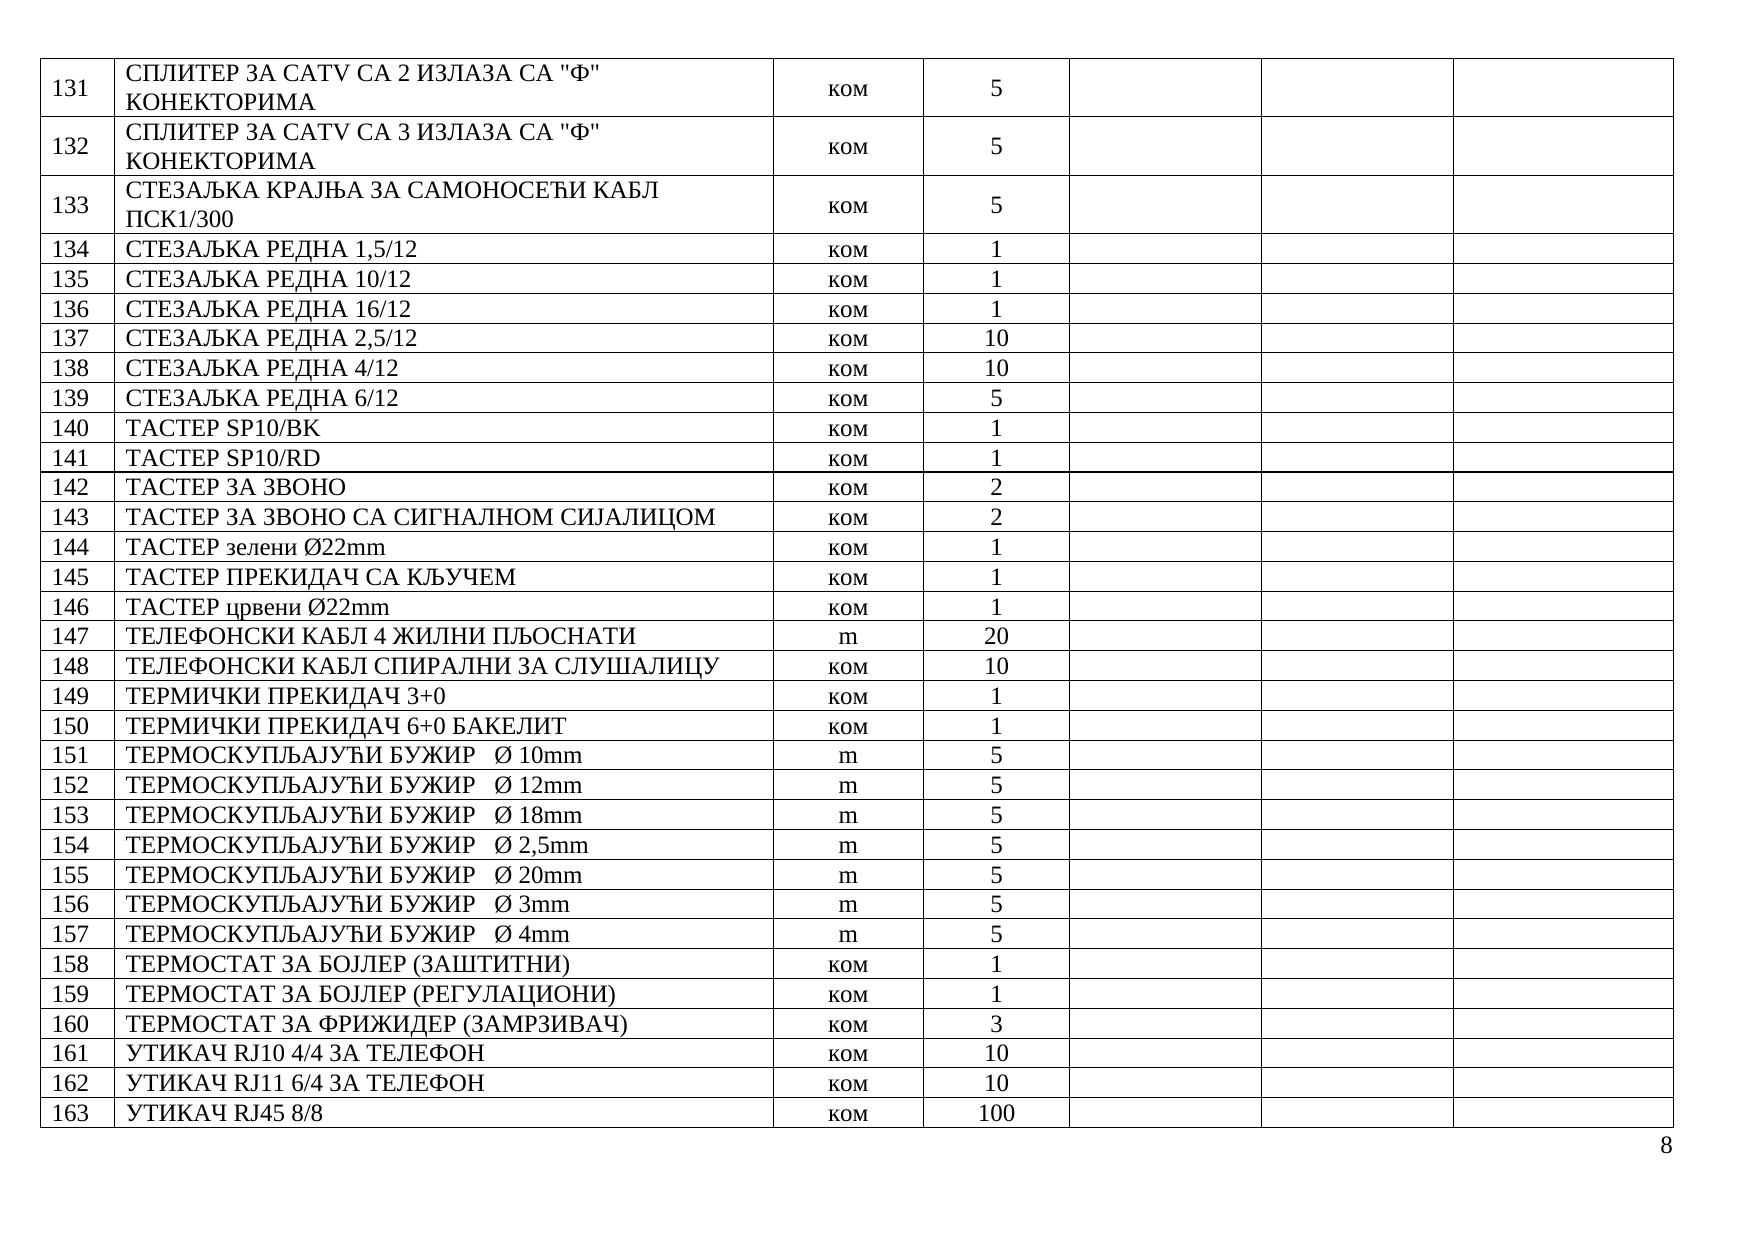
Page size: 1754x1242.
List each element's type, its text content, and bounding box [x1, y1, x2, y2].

table_cell [1070, 562, 1261, 591]
table_cell ТЕРМОСКУПЉАЈУЋИ БУЖИР Ø 10mm [115, 741, 773, 769]
table_cell 1 [924, 711, 1069, 739]
table_cell [1262, 353, 1453, 382]
table_cell 1 [924, 264, 1069, 293]
table_cell [1070, 949, 1261, 978]
table_cell [1070, 651, 1261, 680]
table_cell 160 [41, 1009, 114, 1037]
table_cell [1262, 443, 1453, 471]
table_cell ТЕРМОСТАТ ЗА ФРИЖИДЕР (ЗАМРЗИВАЧ) [115, 1009, 773, 1037]
table_cell 5 [924, 919, 1069, 948]
table_cell [1454, 234, 1673, 263]
table_cell ТЕРМОСКУПЉАЈУЋИ БУЖИР Ø 4mm [115, 919, 773, 948]
table_cell ком [774, 681, 923, 710]
table_cell [1262, 711, 1453, 739]
table_cell [1070, 770, 1261, 799]
table_cell 144 [41, 532, 114, 561]
table_cell [1454, 324, 1673, 352]
table_cell 2 [924, 502, 1069, 531]
table_cell 10 [924, 1068, 1069, 1097]
table_cell 5 [924, 117, 1069, 174]
table_cell 5 [924, 383, 1069, 412]
table_cell ТЕРМОСТАТ ЗА БОЈЛЕР (РЕГУЛАЦИОНИ) [115, 979, 773, 1008]
table_cell [1070, 294, 1261, 322]
table_cell 163 [41, 1098, 114, 1127]
table_cell [1454, 979, 1673, 1008]
table_cell 146 [41, 592, 114, 620]
table_cell [1262, 800, 1453, 829]
table_cell 1 [924, 562, 1069, 591]
table_cell [1070, 830, 1261, 859]
table_cell ком [774, 1009, 923, 1037]
table_cell ТЕРМОСКУПЉАЈУЋИ БУЖИР Ø 18mm [115, 800, 773, 829]
table_cell [1454, 711, 1673, 739]
table_cell [1454, 502, 1673, 531]
table_cell 161 [41, 1039, 114, 1067]
table_cell 140 [41, 413, 114, 442]
table_cell 152 [41, 770, 114, 799]
table_cell [1262, 176, 1453, 233]
table_cell 157 [41, 919, 114, 948]
table_cell ком [774, 443, 923, 471]
table_cell [1262, 473, 1453, 501]
table_cell [1454, 949, 1673, 978]
table_cell ТАСТЕР зелени Ø22mm [115, 532, 773, 561]
table_cell 5 [924, 800, 1069, 829]
table_cell СПЛИТЕР ЗА CATV СА 2 ИЗЛАЗА СА "Ф" КОНЕКТОРИМА [115, 59, 773, 116]
table_cell [1262, 1068, 1453, 1097]
table_cell 138 [41, 353, 114, 382]
table_cell [1454, 176, 1673, 233]
table_cell УТИКАЧ RЈ45 8/8 [115, 1098, 773, 1127]
table_cell [1454, 800, 1673, 829]
table_cell 5 [924, 830, 1069, 859]
table_cell [1262, 681, 1453, 710]
table_cell 143 [41, 502, 114, 531]
table_cell 5 [924, 176, 1069, 233]
table_cell 156 [41, 890, 114, 918]
table_cell [1070, 502, 1261, 531]
table_cell 133 [41, 176, 114, 233]
table_cell СТЕЗАЉКА РЕДНА 4/12 [115, 353, 773, 382]
table_cell [1262, 532, 1453, 561]
table_cell [1262, 294, 1453, 322]
table_cell [1070, 353, 1261, 382]
table_cell [1454, 443, 1673, 471]
table_cell [1454, 890, 1673, 918]
table_cell [1454, 860, 1673, 888]
table_cell [1070, 413, 1261, 442]
table_cell 20 [924, 621, 1069, 650]
table_cell СПЛИТЕР ЗА CATV СА 3 ИЗЛАЗА СА "Ф" КОНЕКТОРИМА [115, 117, 773, 174]
table_cell [1262, 383, 1453, 412]
table_cell [1070, 890, 1261, 918]
table_cell [1262, 59, 1453, 116]
table_cell [1262, 1009, 1453, 1037]
table_cell ТЕРМОСКУПЉАЈУЋИ БУЖИР Ø 12mm [115, 770, 773, 799]
table_cell [1070, 1009, 1261, 1037]
table_cell [1070, 532, 1261, 561]
table_cell 153 [41, 800, 114, 829]
table_cell [1070, 800, 1261, 829]
table_cell УТИКАЧ RЈ10 4/4 ЗА ТЕЛЕФОН [115, 1039, 773, 1067]
table_cell [1262, 324, 1453, 352]
table_cell [1262, 979, 1453, 1008]
table_cell [1070, 711, 1261, 739]
table_cell 10 [924, 324, 1069, 352]
table_cell СТЕЗАЉКА РЕДНА 2,5/12 [115, 324, 773, 352]
table_cell [1070, 443, 1261, 471]
table_cell 1 [924, 592, 1069, 620]
table_cell [1070, 473, 1261, 501]
table_cell ТАСТЕР SP10/BK [115, 413, 773, 442]
table_cell [1262, 890, 1453, 918]
table_cell ком [774, 59, 923, 116]
table_cell [1454, 117, 1673, 174]
table_cell СТЕЗАЉКА РЕДНА 16/12 [115, 294, 773, 322]
table_cell [1262, 741, 1453, 769]
table_cell [1262, 592, 1453, 620]
table_cell m [774, 741, 923, 769]
table_cell 10 [924, 353, 1069, 382]
table_cell 10 [924, 651, 1069, 680]
table_cell [1454, 1009, 1673, 1037]
table_cell [1454, 294, 1673, 322]
table_cell 10 [924, 1039, 1069, 1067]
table_cell 5 [924, 860, 1069, 888]
table_cell 5 [924, 741, 1069, 769]
table_cell ТАСТЕР SP10/RD [115, 443, 773, 471]
table_cell m [774, 860, 923, 888]
table_cell [1070, 681, 1261, 710]
table_cell [1454, 532, 1673, 561]
table_cell ком [774, 1068, 923, 1097]
table_cell [1454, 353, 1673, 382]
table_cell [1262, 413, 1453, 442]
table_cell [1454, 1039, 1673, 1067]
table_cell 3 [924, 1009, 1069, 1037]
table_cell [1454, 383, 1673, 412]
table_cell [1070, 919, 1261, 948]
table_cell [1070, 234, 1261, 263]
table_cell 1 [924, 294, 1069, 322]
table_cell [1262, 234, 1453, 263]
table_cell [1262, 1098, 1453, 1127]
table_cell [1070, 383, 1261, 412]
table_cell ком [774, 1039, 923, 1067]
table_cell 154 [41, 830, 114, 859]
table_cell 1 [924, 532, 1069, 561]
table_cell ТЕРМОСКУПЉАЈУЋИ БУЖИР Ø 2,5mm [115, 830, 773, 859]
table_cell ком [774, 1098, 923, 1127]
table_cell СТЕЗАЉКА РЕДНА 10/12 [115, 264, 773, 293]
table_cell [1070, 592, 1261, 620]
table_cell ТЕРМОСКУПЉАЈУЋИ БУЖИР Ø 20mm [115, 860, 773, 888]
table_cell 137 [41, 324, 114, 352]
table_cell 136 [41, 294, 114, 322]
table_cell ТЕРМИЧКИ ПРЕКИДАЧ 6+0 БАКЕЛИТ [115, 711, 773, 739]
table_cell ком [774, 562, 923, 591]
table_cell ком [774, 592, 923, 620]
table_cell [1454, 919, 1673, 948]
table_cell [1262, 949, 1453, 978]
table_cell [1454, 621, 1673, 650]
table_cell СТЕЗАЉКА КРАЈЊА ЗА САМОНОСЕЋИ КАБЛ ПСК1/300 [115, 176, 773, 233]
table_cell 1 [924, 443, 1069, 471]
table_cell 149 [41, 681, 114, 710]
table_cell 145 [41, 562, 114, 591]
table_cell m [774, 890, 923, 918]
table_cell ТЕЛЕФОНСКИ КАБЛ 4 ЖИЛНИ ПЉОСНАТИ [115, 621, 773, 650]
table_cell ком [774, 711, 923, 739]
table_cell ком [774, 979, 923, 1008]
table_cell 148 [41, 651, 114, 680]
table_cell [1454, 681, 1673, 710]
table_cell ТАСТЕР ЗА ЗВОНО СА СИГНАЛНОМ СИЈАЛИЦОМ [115, 502, 773, 531]
table_cell [1454, 592, 1673, 620]
table_cell [1454, 770, 1673, 799]
table_cell [1454, 413, 1673, 442]
table_cell 1 [924, 234, 1069, 263]
table_cell [1262, 502, 1453, 531]
table_cell ком [774, 294, 923, 322]
table_cell 147 [41, 621, 114, 650]
table_cell 141 [41, 443, 114, 471]
table_cell [1070, 621, 1261, 650]
table_cell ком [774, 353, 923, 382]
table_cell ком [774, 502, 923, 531]
table_cell [1262, 264, 1453, 293]
table_cell 135 [41, 264, 114, 293]
table_cell ком [774, 473, 923, 501]
table_cell [1454, 1098, 1673, 1127]
table_cell 159 [41, 979, 114, 1008]
table_cell [1454, 59, 1673, 116]
table_cell ком [774, 117, 923, 174]
table_cell ком [774, 949, 923, 978]
table_cell [1070, 1098, 1261, 1127]
table_cell m [774, 621, 923, 650]
table_cell 1 [924, 949, 1069, 978]
table_cell ТЕЛЕФОНСКИ КАБЛ СПИРАЛНИ ЗА СЛУШАЛИЦУ [115, 651, 773, 680]
table_cell ком [774, 176, 923, 233]
table_cell ТЕРМОСТАТ ЗА БОЈЛЕР (ЗАШТИТНИ) [115, 949, 773, 978]
table_cell ТЕРМОСКУПЉАЈУЋИ БУЖИР Ø 3mm [115, 890, 773, 918]
table_cell [1454, 651, 1673, 680]
table_cell ком [774, 264, 923, 293]
table_cell 1 [924, 681, 1069, 710]
table_cell СТЕЗАЉКА РЕДНА 1,5/12 [115, 234, 773, 263]
table_cell 5 [924, 890, 1069, 918]
table_cell [1262, 1039, 1453, 1067]
table_cell 158 [41, 949, 114, 978]
table_cell ТАСТЕР ЗА ЗВОНО [115, 473, 773, 501]
table_cell 151 [41, 741, 114, 769]
table_cell ком [774, 532, 923, 561]
table_cell [1070, 860, 1261, 888]
table_cell 142 [41, 473, 114, 501]
table_cell 1 [924, 979, 1069, 1008]
table_cell m [774, 919, 923, 948]
table_cell [1070, 741, 1261, 769]
table_cell ТЕРМИЧКИ ПРЕКИДАЧ 3+0 [115, 681, 773, 710]
table_cell [1454, 562, 1673, 591]
table_cell [1070, 324, 1261, 352]
table_cell УТИКАЧ RЈ11 6/4 ЗА ТЕЛЕФОН [115, 1068, 773, 1097]
table_cell [1070, 59, 1261, 116]
table_cell [1070, 264, 1261, 293]
table_cell [1454, 264, 1673, 293]
table_cell [1454, 473, 1673, 501]
table_cell ком [774, 413, 923, 442]
table_cell 139 [41, 383, 114, 412]
table_cell 2 [924, 473, 1069, 501]
table_cell ком [774, 383, 923, 412]
table_cell m [774, 800, 923, 829]
table_cell [1070, 1068, 1261, 1097]
table_cell 5 [924, 59, 1069, 116]
table_cell 155 [41, 860, 114, 888]
table_cell 100 [924, 1098, 1069, 1127]
table_cell 1 [924, 413, 1069, 442]
table_cell [1262, 860, 1453, 888]
table_cell [1262, 651, 1453, 680]
table_cell 162 [41, 1068, 114, 1097]
table_cell [1262, 117, 1453, 174]
table_cell ком [774, 234, 923, 263]
table_cell [1070, 979, 1261, 1008]
table_cell [1070, 117, 1261, 174]
table_cell 150 [41, 711, 114, 739]
table_cell 134 [41, 234, 114, 263]
table_cell [1262, 770, 1453, 799]
table_cell 131 [41, 59, 114, 116]
table_cell [1454, 830, 1673, 859]
table_cell ком [774, 324, 923, 352]
table_cell ком [774, 651, 923, 680]
table_cell 132 [41, 117, 114, 174]
table_cell [1070, 1039, 1261, 1067]
table_cell [1454, 1068, 1673, 1097]
table_cell [1454, 741, 1673, 769]
table_cell m [774, 770, 923, 799]
table_cell СТЕЗАЉКА РЕДНА 6/12 [115, 383, 773, 412]
table_cell ТАСТЕР црвени Ø22mm [115, 592, 773, 620]
table_cell [1070, 176, 1261, 233]
table_cell [1262, 621, 1453, 650]
table_cell ТАСТЕР ПРЕКИДАЧ СА КЉУЧЕМ [115, 562, 773, 591]
table_cell [1262, 919, 1453, 948]
table_cell [1262, 830, 1453, 859]
table_cell m [774, 830, 923, 859]
table_cell 5 [924, 770, 1069, 799]
table_cell [1262, 562, 1453, 591]
